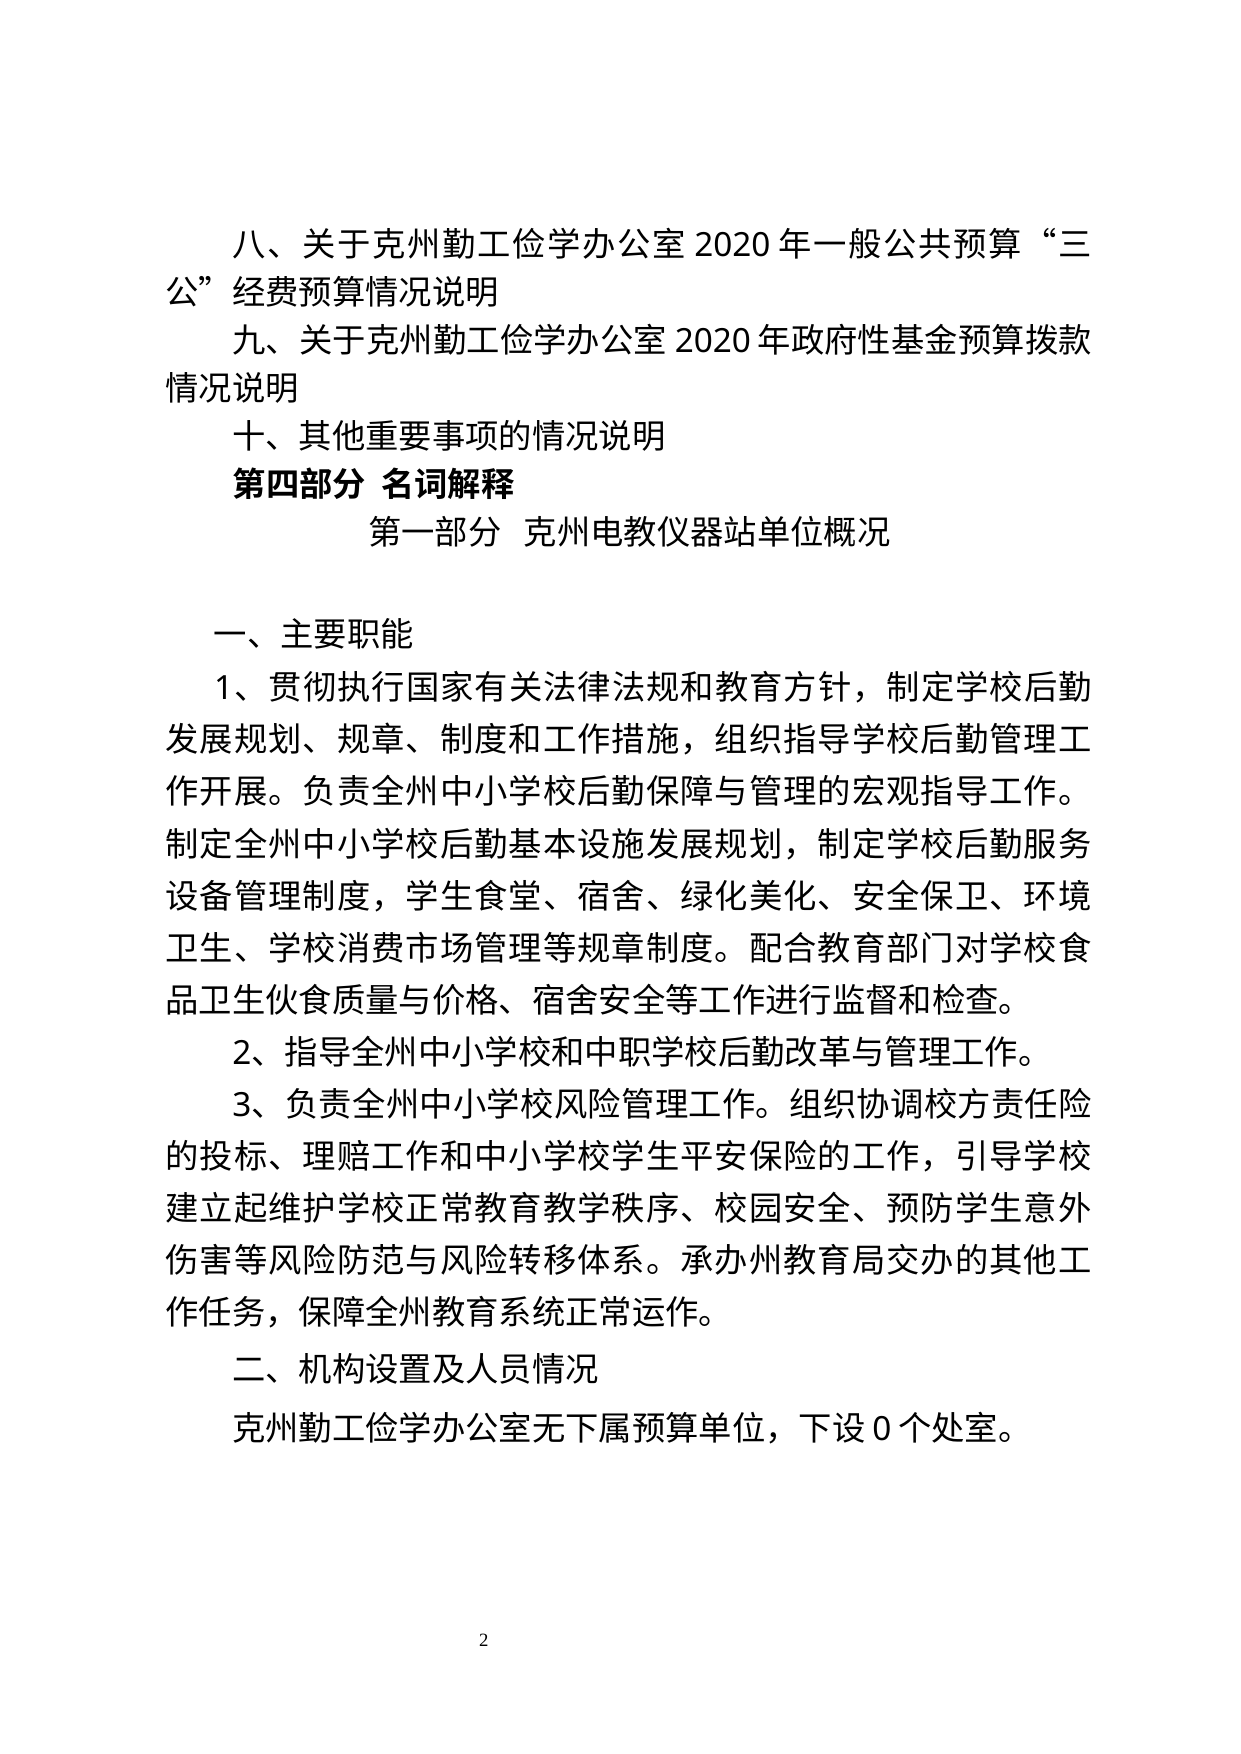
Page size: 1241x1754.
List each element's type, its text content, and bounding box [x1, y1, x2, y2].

text 九、关于克州勤工俭学办公室2020年政府性基金预算拨款情况说明 [165, 314, 1092, 410]
text 一、主要职能 [165, 600, 1092, 658]
text 第四部分 名词解释 [165, 458, 1092, 506]
text 第一部分 克州电教仪器站单位概况 [165, 506, 1092, 554]
text 1、贯彻执行国家有关法律法规和教育方针，制定学校后勤发展规划、规章、制度和工作措施，组织指导学校后勤管理工作开展。负责全州中小学校后勤保障与管理的宏观指导工作。制定全州中小学校后勤基本设施发展规划，制定学校后勤服务设备管理制度，学生食堂、宿舍、绿化美化、安全保卫、环境卫生、学校消费市场管理等规章制度。配合教育部门对学校食品卫生伙食质量与价格、宿舍安全等工作进行监督和检查。 [165, 658, 1092, 1023]
text 二、机构设置及人员情况 [165, 1335, 1092, 1393]
text 克州勤工俭学办公室无下属预算单位，下设0个处室。 [165, 1393, 1092, 1452]
text 十、其他重要事项的情况说明 [165, 410, 1092, 458]
text 2、指导全州中小学校和中职学校后勤改革与管理工作。 [165, 1023, 1092, 1075]
text 八、关于克州勤工俭学办公室2020年一般公共预算“三公”经费预算情况说明 [165, 218, 1092, 314]
text 3、负责全州中小学校风险管理工作。组织协调校方责任险的投标、理赔工作和中小学校学生平安保险的工作，引导学校建立起维护学校正常教育教学秩序、校园安全、预防学生意外伤害等风险防范与风险转移体系。承办州教育局交办的其他工作任务，保障全州教育系统正常运作。 [165, 1075, 1092, 1335]
